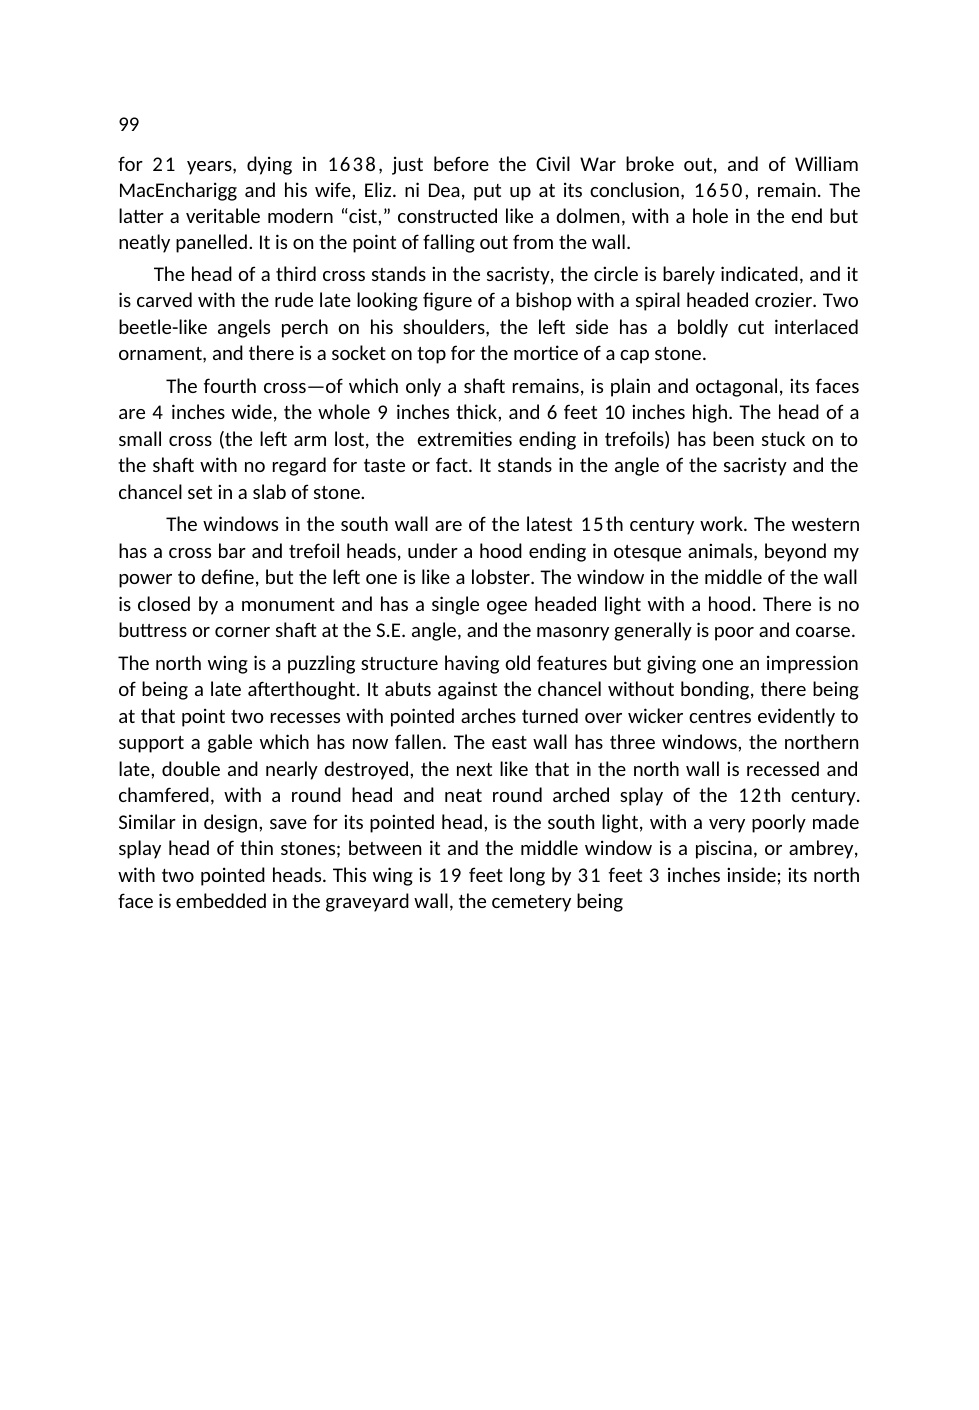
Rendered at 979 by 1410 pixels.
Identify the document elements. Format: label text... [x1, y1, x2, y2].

text The north wing is a puzzling structure having old features but giving one an impression of being a late afterthought. It abuts against the chancel without bonding, there being at that point two recesses with pointed arches turned over wicker centres evidently to support a gable which has now fallen. The east wall has three windows, the northern late, double and nearly destroyed, the next like that in the north wall is recessed and chamfered, with a round head and neat round arched splay of the 12th century. Similar in design, save for its pointed head, is the south light, with a very poorly made splay head of thin stones; between it and the middle window is a piscina, or ambrey, with two pointed heads. This wing is 19 feet long by 31 feet 3 inches inside; its north face is embedded in the graveyard wall, the cemetery being [118, 649, 861, 914]
text The head of a third cross stands in the sacristy, the circle is barely indicated, and it is carved with the rude late looking figure of a bishop with a spiral headed crozier. Two beetle-like angels perch on his shoulders, the left side has a boldly cut interlaced ornament, and there is a socket on top for the mortice of a cap stone. [118, 260, 861, 366]
text 99 [118, 118, 861, 135]
text for 21 years, dying in 1638, just before the Civil War broke out, and of William MacEncharigg and his wife, Eliz. ni Dea, put up at its conclusion, 1650, remain. The latter a veritable modern “cist,” constructed like a dolmen, with a hole in the end but neatly panelled. It is on the point of falling out from the wall. [118, 150, 861, 254]
text The fourth cross—of which only a shaft remains, is plain and octagonal, its faces are 4 inches wide, the whole 9 inches thick, and 6 feet 10 inches high. The head of a small cross (the left arm lost, the extremities ending in trefoils) has been stuck on to the shaft with no regard for taste or fact. It stands in the angle of the sacristy and the chancel set in a slab of stone. [118, 372, 861, 504]
text The windows in the south wall are of the latest 15th century work. The western has a cross bar and trefoil heads, under a hood ending in otesque animals, beyond my power to define, but the left one is like a lobster. The window in the middle of the wall is closed by a monument and has a single ogee headed light with a hood. There is no buttress or corner shaft at the S.E. angle, and the masonry generally is poor and coarse. [118, 511, 861, 643]
